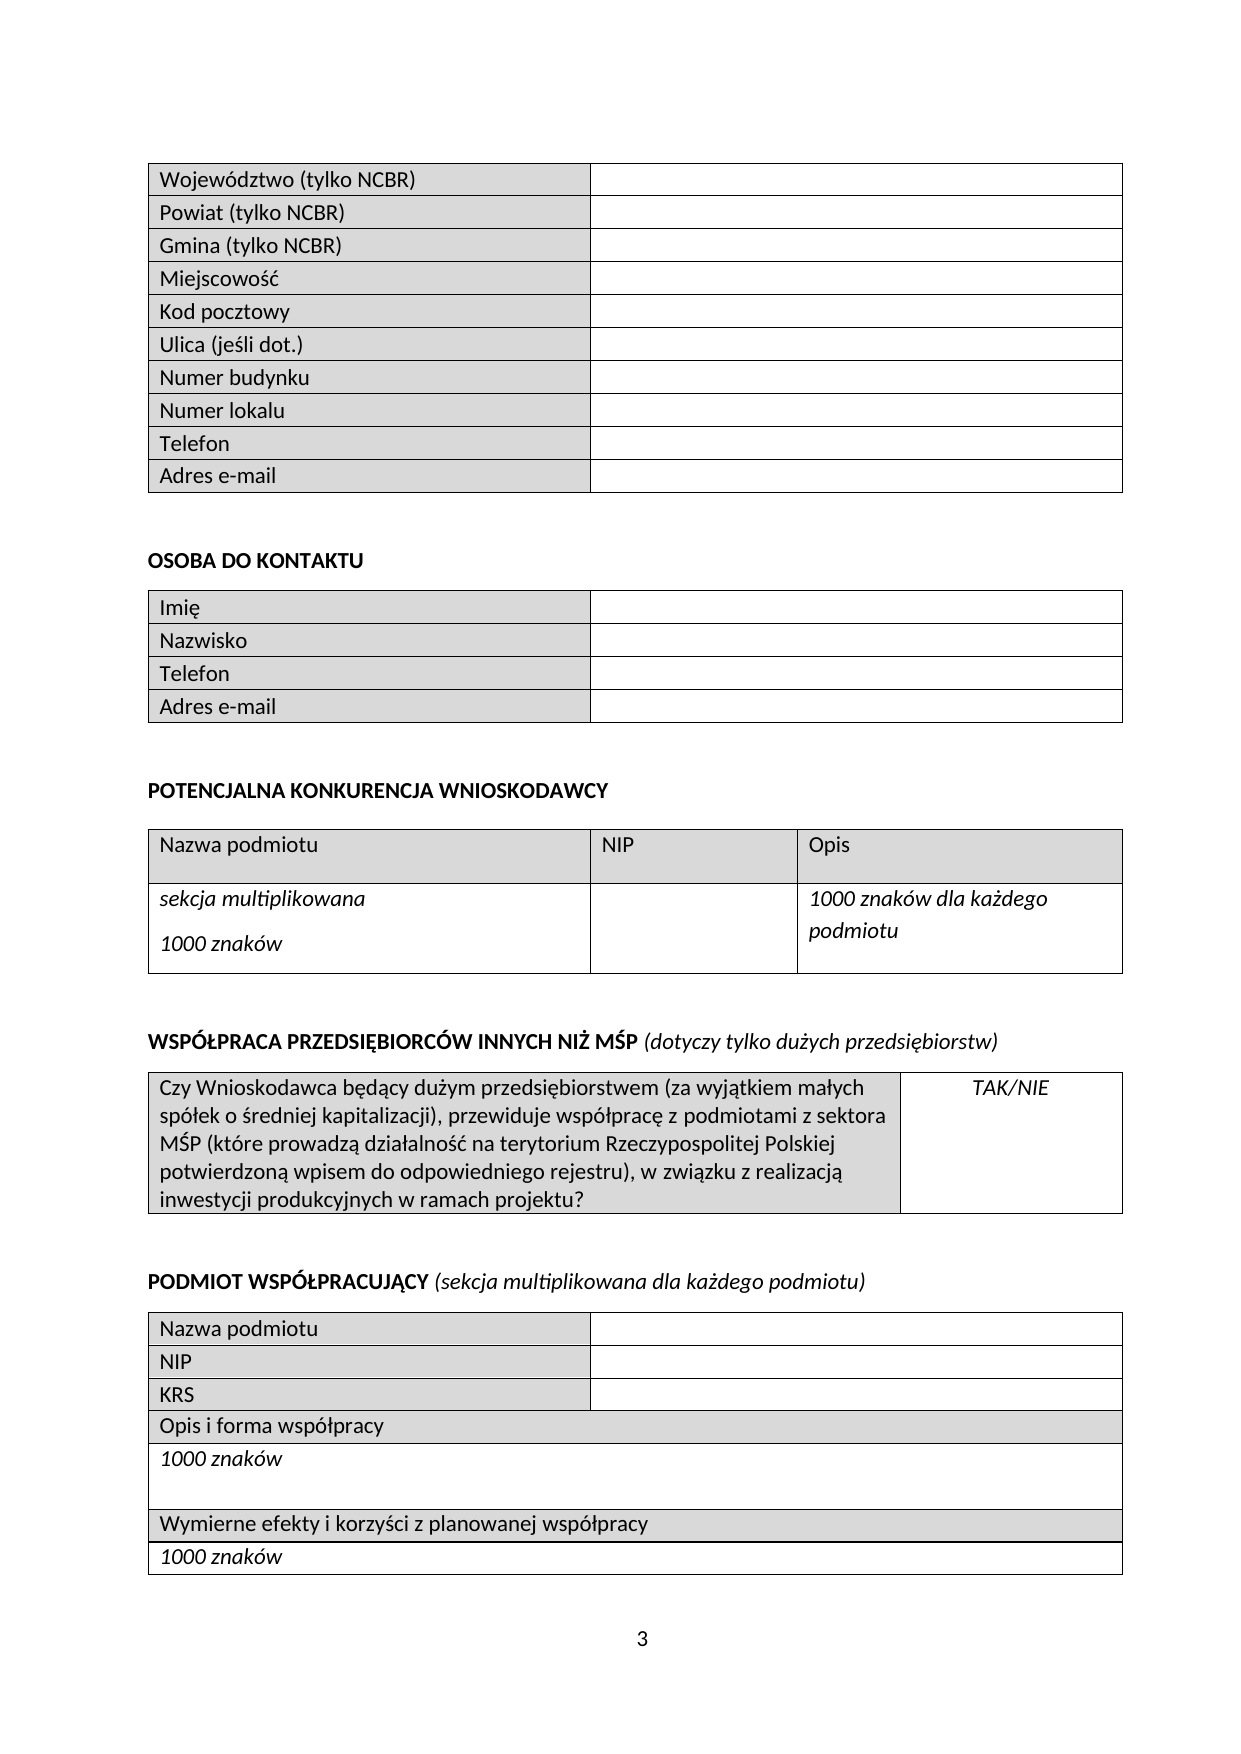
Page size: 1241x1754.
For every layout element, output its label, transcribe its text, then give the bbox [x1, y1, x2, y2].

table_cell [591, 361, 1122, 393]
table_cell Kod pocztowy [149, 295, 590, 327]
table_cell KRS [149, 1379, 590, 1410]
table_cell Numer budynku [149, 361, 590, 393]
table_cell Numer lokalu [149, 394, 590, 426]
table_cell Miejscowość [149, 262, 590, 294]
table_cell [591, 328, 1122, 360]
table_cell [591, 460, 1122, 492]
table_cell [591, 295, 1122, 327]
table_cell [591, 624, 1122, 656]
table_cell Adres e-mail [149, 690, 590, 722]
table_header TAK/NIE [901, 1073, 1122, 1213]
table_cell NIP [149, 1346, 590, 1377]
table_header Czy Wnioskodawca będący dużym przedsiębiorstwem (za wyjątkiem małych spółek o średniej kapitalizacji), przewiduje współpracę z podmiotami z sektora MŚP (które prowadzą działalność na terytorium Rzeczypospolitej Polskiej potwierdzoną wpisem do odpowiedniego rejestru), w związku z realizacją inwestycji produkcyjnych w ramach projektu? [149, 1073, 900, 1213]
table_header Województwo (tylko NCBR) [149, 164, 590, 195]
table_cell 1000 znaków dla każdego podmiotu [798, 884, 1122, 973]
table_header Nazwa podmiotu [149, 830, 590, 883]
text OSOBA DO KONTAKTU [148, 546, 1137, 574]
table_cell [591, 657, 1122, 689]
table_cell Ulica (jeśli dot.) [149, 328, 590, 360]
table_header [591, 591, 1122, 623]
text WSPÓŁPRACA PRZEDSIĘBIORCÓW INNYCH NIŻ MŚP (dotyczy tylko dużych przedsiębiorstw) [148, 1027, 1137, 1055]
table_cell [591, 262, 1122, 294]
table_header Opis [798, 830, 1122, 883]
table_header [591, 164, 1122, 195]
text PODMIOT WSPÓŁPRACUJĄCY (sekcja multiplikowana dla każdego podmiotu) [148, 1267, 1137, 1295]
table_cell Telefon [149, 427, 590, 459]
table_cell [591, 1379, 1122, 1410]
table_cell [591, 690, 1122, 722]
table_cell [591, 229, 1122, 261]
table_cell [591, 884, 797, 973]
table_cell Telefon [149, 657, 590, 689]
table_cell [591, 394, 1122, 426]
table_cell 1000 znaków [149, 1444, 1122, 1508]
table_header Nazwa podmiotu [149, 1313, 590, 1344]
table_cell 1000 znaków [149, 1543, 1122, 1574]
table_cell Gmina (tylko NCBR) [149, 229, 590, 261]
table_cell Powiat (tylko NCBR) [149, 196, 590, 228]
table_cell Nazwisko [149, 624, 590, 656]
table_cell [591, 427, 1122, 459]
table_cell sekcja multiplikowana 1000 znaków [149, 884, 590, 973]
table_cell [591, 1346, 1122, 1377]
table_header Imię [149, 591, 590, 623]
text POTENCJALNA KONKURENCJA WNIOSKODAWCY [148, 776, 1137, 804]
table_cell Adres e-mail [149, 460, 590, 492]
table_cell Wymierne efekty i korzyści z planowanej współpracy [149, 1510, 1122, 1541]
table_cell Opis i forma współpracy [149, 1411, 1122, 1443]
table_cell [591, 196, 1122, 228]
table_header [591, 1313, 1122, 1344]
table_header NIP [591, 830, 797, 883]
